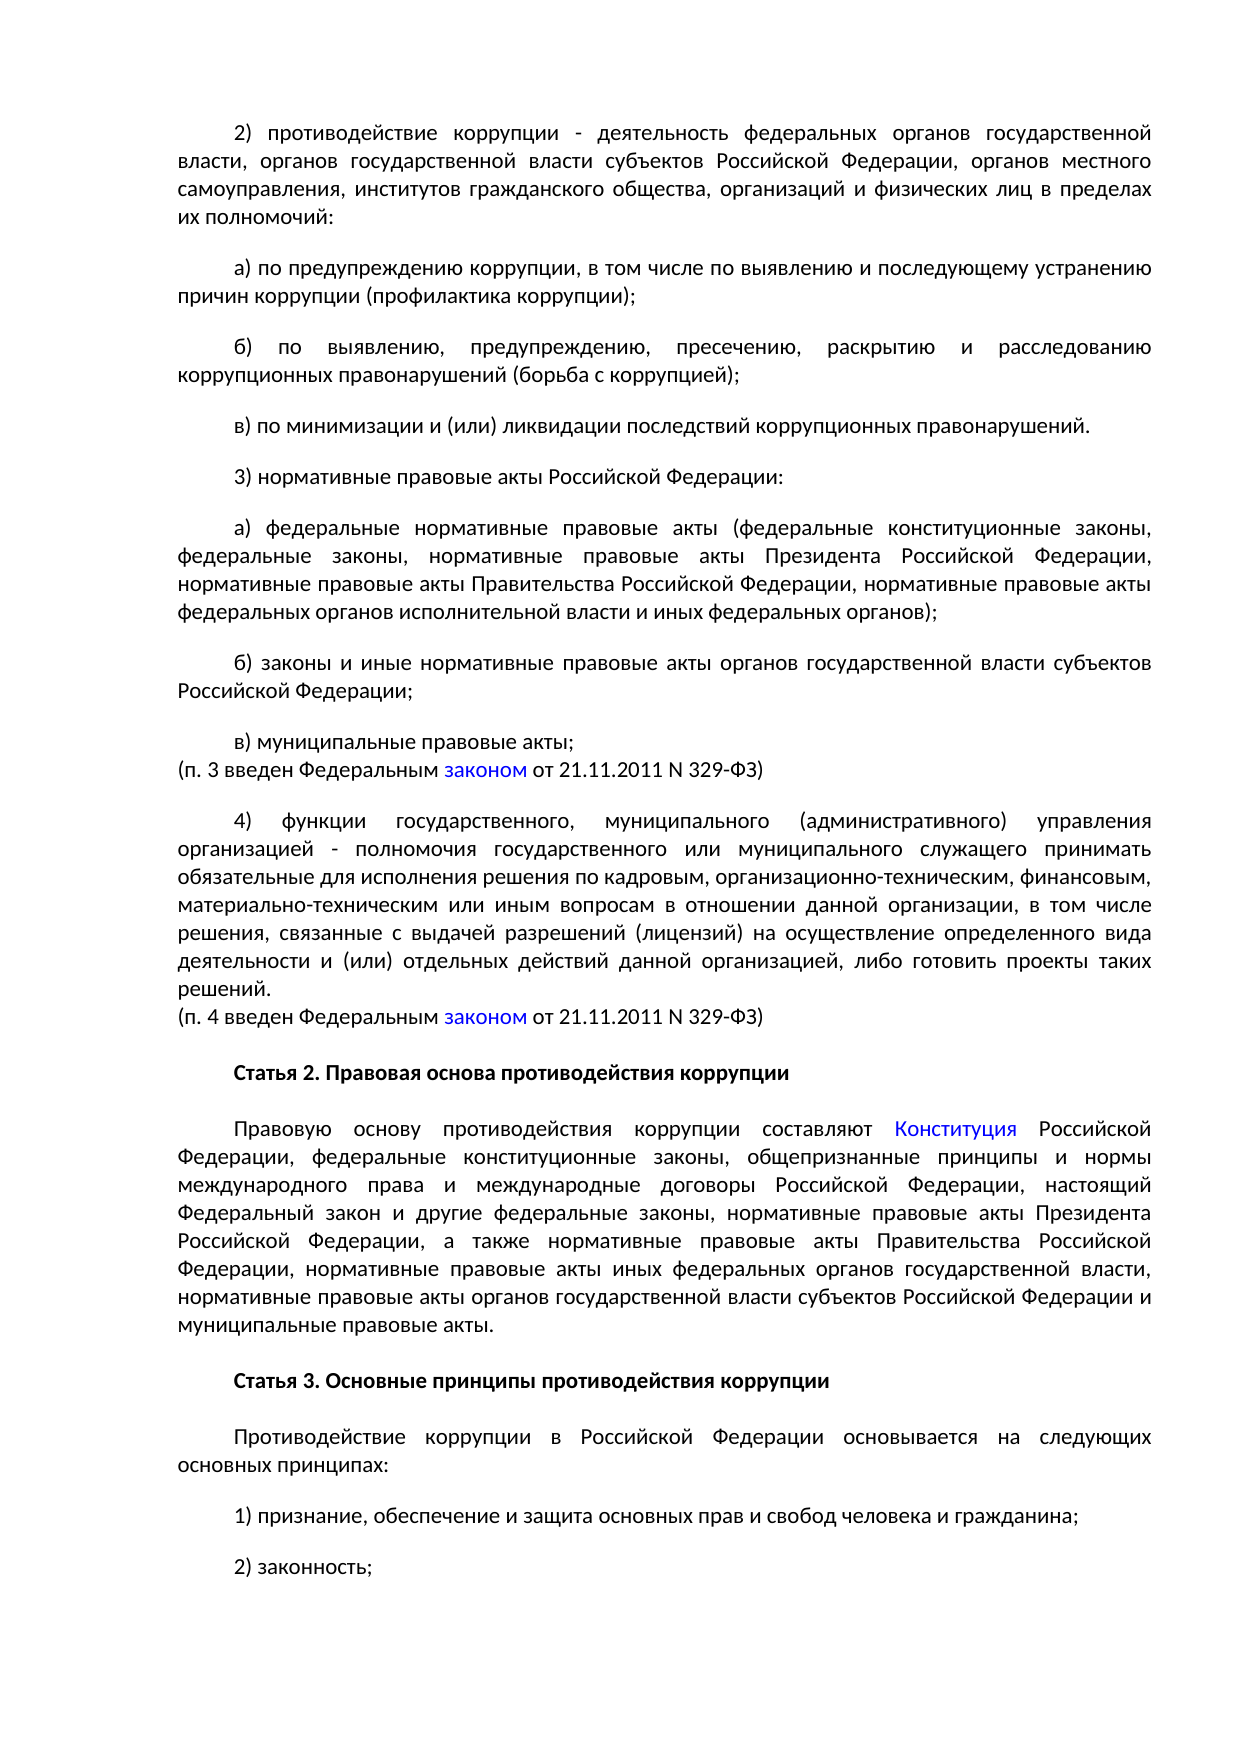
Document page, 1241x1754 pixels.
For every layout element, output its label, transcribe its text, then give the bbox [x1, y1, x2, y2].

text (п. 3 введен Федеральным законом от 21.11.2011 N 329-ФЗ) [177, 755, 1152, 783]
text а) по предупреждению коррупции, в том числе по выявлению и последующему устранению причин коррупции (профилактика коррупции); [177, 253, 1152, 309]
text б) по выявлению, предупреждению, пресечению, раскрытию и расследованию коррупционных правонарушений (борьба с коррупцией); [177, 332, 1152, 388]
text в) муниципальные правовые акты; [177, 727, 1152, 755]
text 2) противодействие коррупции - деятельность федеральных органов государственной власти, органов государственной власти субъектов Российской Федерации, органов местного самоуправления, институтов гражданского общества, организаций и физических лиц в пределах их полномочий: [177, 118, 1152, 230]
title Статья 2. Правовая основа противодействия коррупции [177, 1058, 1152, 1086]
text (п. 4 введен Федеральным законом от 21.11.2011 N 329-ФЗ) [177, 1002, 1152, 1030]
text а) федеральные нормативные правовые акты (федеральные конституционные законы, федеральные законы, нормативные правовые акты Президента Российской Федерации, нормативные правовые акты Правительства Российской Федерации, нормативные правовые акты федеральных органов исполнительной власти и иных федеральных органов); [177, 513, 1152, 625]
text 4) функции государственного, муниципального (административного) управления организацией - полномочия государственного или муниципального служащего принимать обязательные для исполнения решения по кадровым, организационно-техническим, финансовым, материально-техническим или иным вопросам в отношении данной организации, в том числе решения, связанные с выдачей разрешений (лицензий) на осуществление определенного вида деятельности и (или) отдельных действий данной организацией, либо готовить проекты таких решений. [177, 806, 1152, 1002]
text б) законы и иные нормативные правовые акты органов государственной власти субъектов Российской Федерации; [177, 648, 1152, 704]
text Правовую основу противодействия коррупции составляют Конституция Российской Федерации, федеральные конституционные законы, общепризнанные принципы и нормы международного права и международные договоры Российской Федерации, настоящий Федеральный закон и другие федеральные законы, нормативные правовые акты Президента Российской Федерации, а также нормативные правовые акты Правительства Российской Федерации, нормативные правовые акты иных федеральных органов государственной власти, нормативные правовые акты органов государственной власти субъектов Российской Федерации и муниципальные правовые акты. [177, 1114, 1152, 1338]
text 2) законность; [177, 1552, 1152, 1580]
text в) по минимизации и (или) ликвидации последствий коррупционных правонарушений. [177, 411, 1152, 439]
text 3) нормативные правовые акты Российской Федерации: [177, 462, 1152, 490]
text 1) признание, обеспечение и защита основных прав и свобод человека и гражданина; [177, 1501, 1152, 1529]
text Противодействие коррупции в Российской Федерации основывается на следующих основных принципах: [177, 1422, 1152, 1478]
title Статья 3. Основные принципы противодействия коррупции [177, 1366, 1152, 1394]
